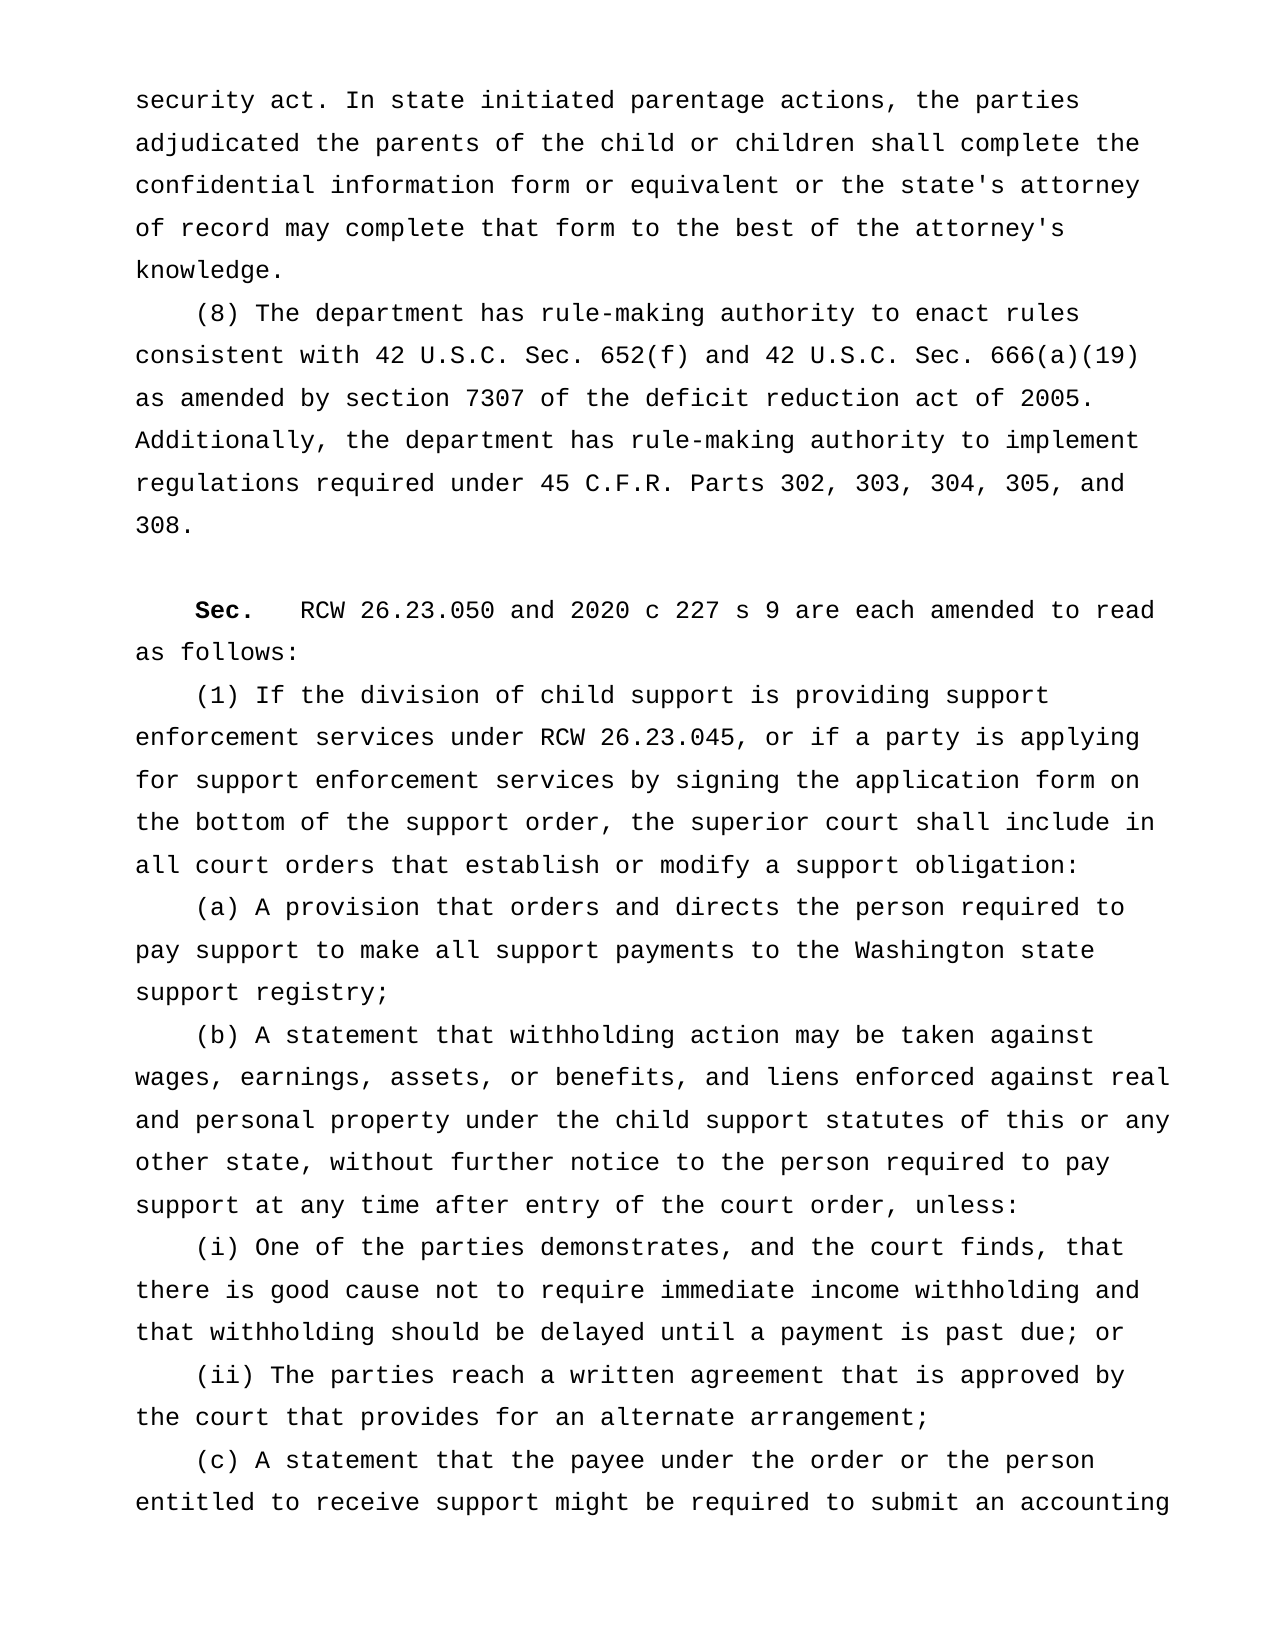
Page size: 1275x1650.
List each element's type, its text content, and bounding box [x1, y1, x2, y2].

text (a) A provision that orders and directs the person required to pay support to make all support payments to the Washington state support registry; [135, 882, 1170, 1009]
text Sec. RCW 26.23.050 and 2020 c 227 s 9 are each amended to read as follows: [135, 584, 1170, 669]
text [135, 75, 1170, 287]
text (1) If the division of child support is providing support enforcement services under RCW 26.23.045, or if a party is applying for support enforcement services by signing the application form on the bottom of the support order, the superior court shall include in all court orders that establish or modify a support obligation: [135, 669, 1170, 882]
text (b) A statement that withholding action may be taken against wages, earnings, assets, or benefits, and liens enforced against real and personal property under the child support statutes of this or any other state, without further notice to the person required to pay support at any time after entry of the court order, unless: [135, 1009, 1170, 1222]
text (i) One of the parties demonstrates, and the court finds, that there is good cause not to require immediate income withholding and that withholding should be delayed until a payment is past due; or [135, 1222, 1170, 1349]
text (8) The department has rule-making authority to enact rules consistent with 42 U.S.C. Sec. 652(f) and 42 U.S.C. Sec. 666(a)(19) as amended by section 7307 of the deficit reduction act of 2005. Additionally, the department has rule-making authority to implement regulations required under 45 C.F.R. Parts 302, 303, 304, 305, and 308. [135, 287, 1170, 542]
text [135, 1434, 1170, 1519]
text (ii) The parties reach a written agreement that is approved by the court that provides for an alternate arrangement; [135, 1349, 1170, 1434]
